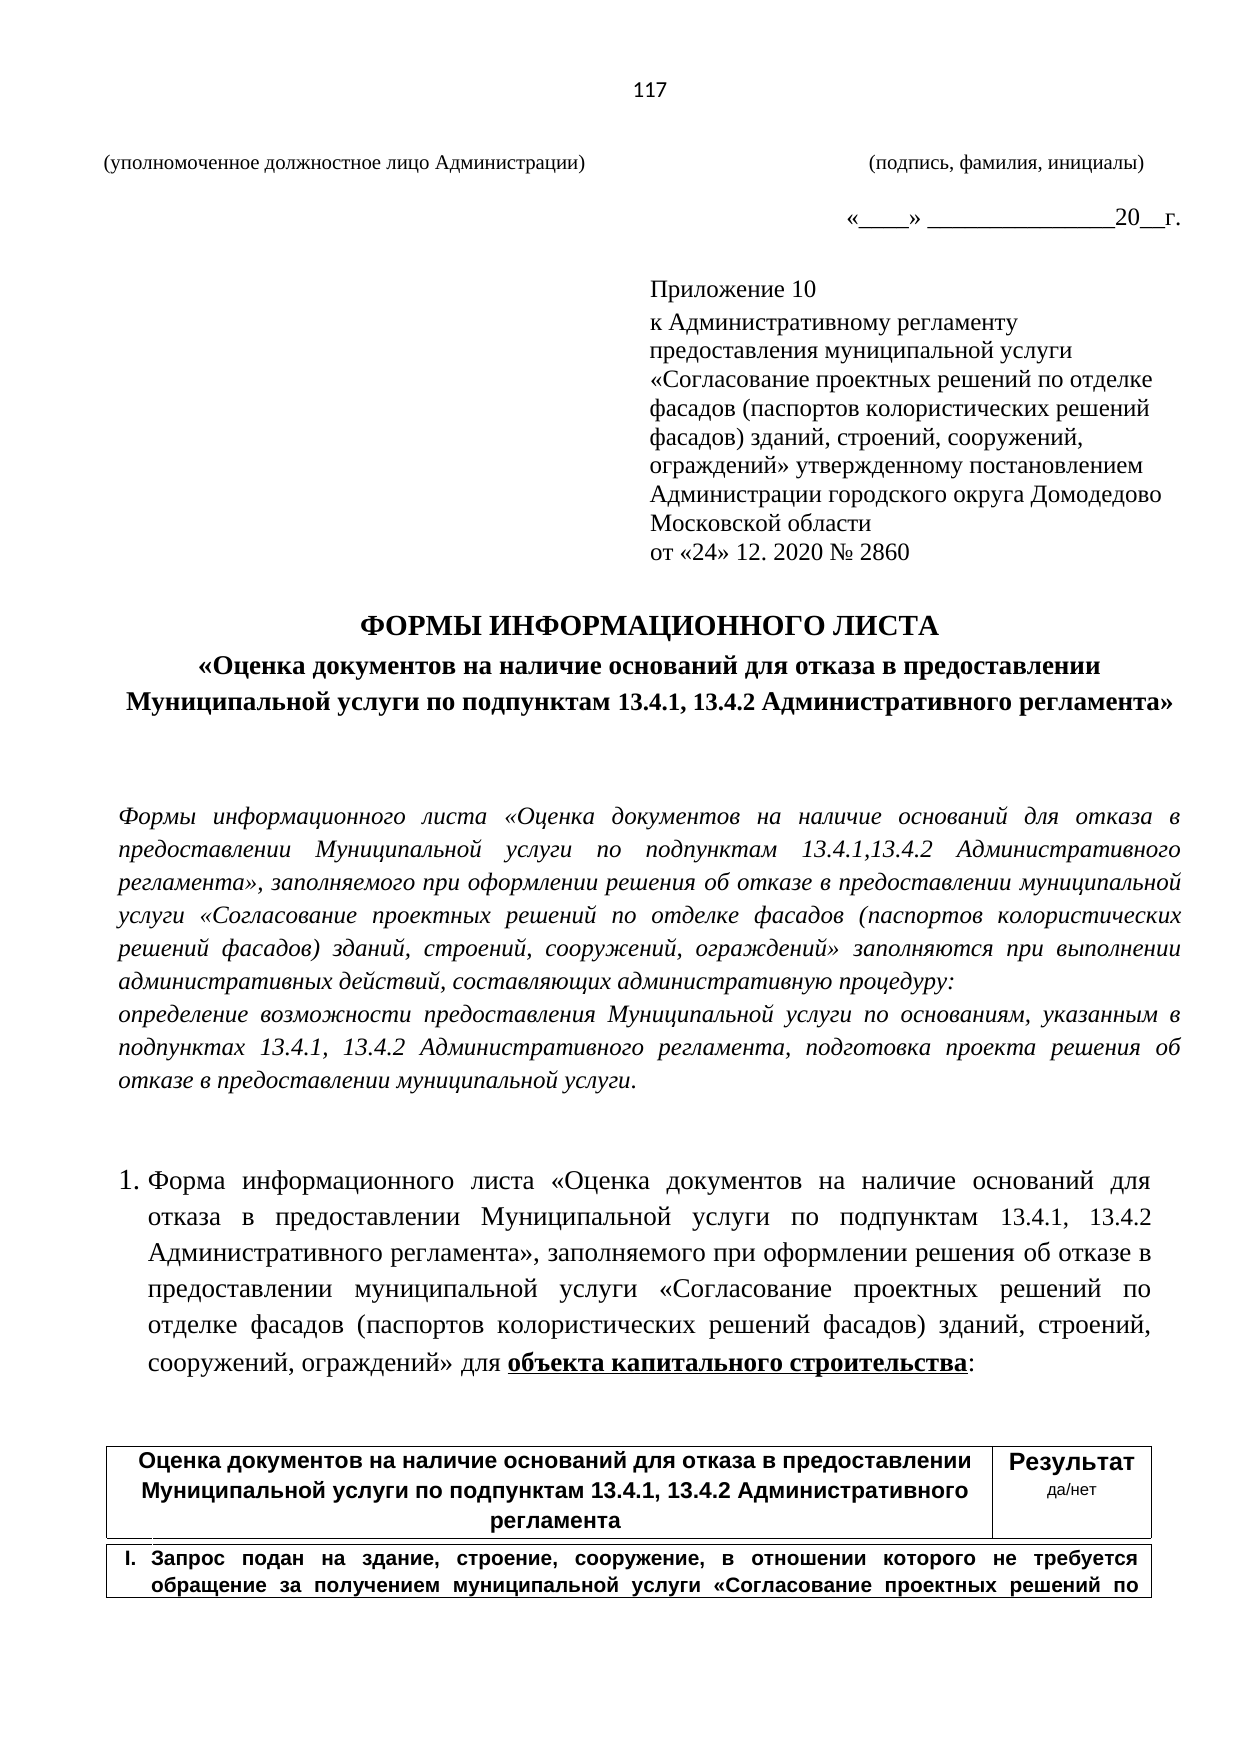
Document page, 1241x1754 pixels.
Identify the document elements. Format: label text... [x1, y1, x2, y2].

text фасадов) зданий, строений, сооружений, [118, 422, 1181, 450]
text Формы информационного листа «Оценка документов на наличие оснований для отказа в предоставлении Муниципальной услуги по подпунктам 13.4.1,13.4.2 Административного регламента», заполняемого при оформлении решения об отказе в предоставлении муниципальной услуги «Согласование проектных решений по отделке фасадов (паспортов колористических решений фасадов) зданий, строений, сооружений, ограждений» заполняются при выполнении административных действий, составляющих административную процедуру: [118, 801, 1181, 995]
text от «24» 12. 2020 № 2860 [118, 537, 1181, 565]
text предоставления муниципальной услуги «Согласование проектных решений по отделке [118, 335, 1181, 393]
text Приложение 10 [118, 274, 1181, 302]
text определение возможности предоставления Муниципальной услуги по основаниям, указанным в подпунктах 13.4.1, 13.4.2 Административного регламента, подготовка проекта решения об отказе в предоставлении муниципальной услуги. [118, 999, 1181, 1094]
text ограждений» утвержденному постановлением [118, 450, 1181, 479]
text Администрации городского округа Домодедово [118, 479, 1181, 508]
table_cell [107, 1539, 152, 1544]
text «Оценка документов на наличие оснований для отказа в предоставлении Муниципальной услуги по подпунктам 13.4.1, 13.4.2 Административного регламента» [118, 647, 1181, 716]
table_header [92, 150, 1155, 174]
text ФОРМЫ ИНФОРМАЦИОННОГО ЛИСТА [118, 608, 1181, 642]
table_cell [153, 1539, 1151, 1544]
text Московской области [118, 508, 1181, 537]
text фасадов (паспортов колористических решений [118, 393, 1181, 422]
list Форма информационного листа «Оценка документов на наличие оснований для отказа в предоставлении Муниципальной услуги по подпунктам 13.4.1, 13.4.2 Административного регламента», заполняемого при оформлении решения об отказе в предоставлении муниципальной услуги «Согласование проектных решений по отделке фасадов (паспортов колористических решений фасадов) зданий, строений, сооружений, ограждений» для объекта капитального строительства: [118, 1162, 1152, 1377]
text «____» _______________20__г. [118, 202, 1181, 231]
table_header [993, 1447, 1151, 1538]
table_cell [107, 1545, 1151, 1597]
text к Административному регламенту [118, 307, 1181, 335]
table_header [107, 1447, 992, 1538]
